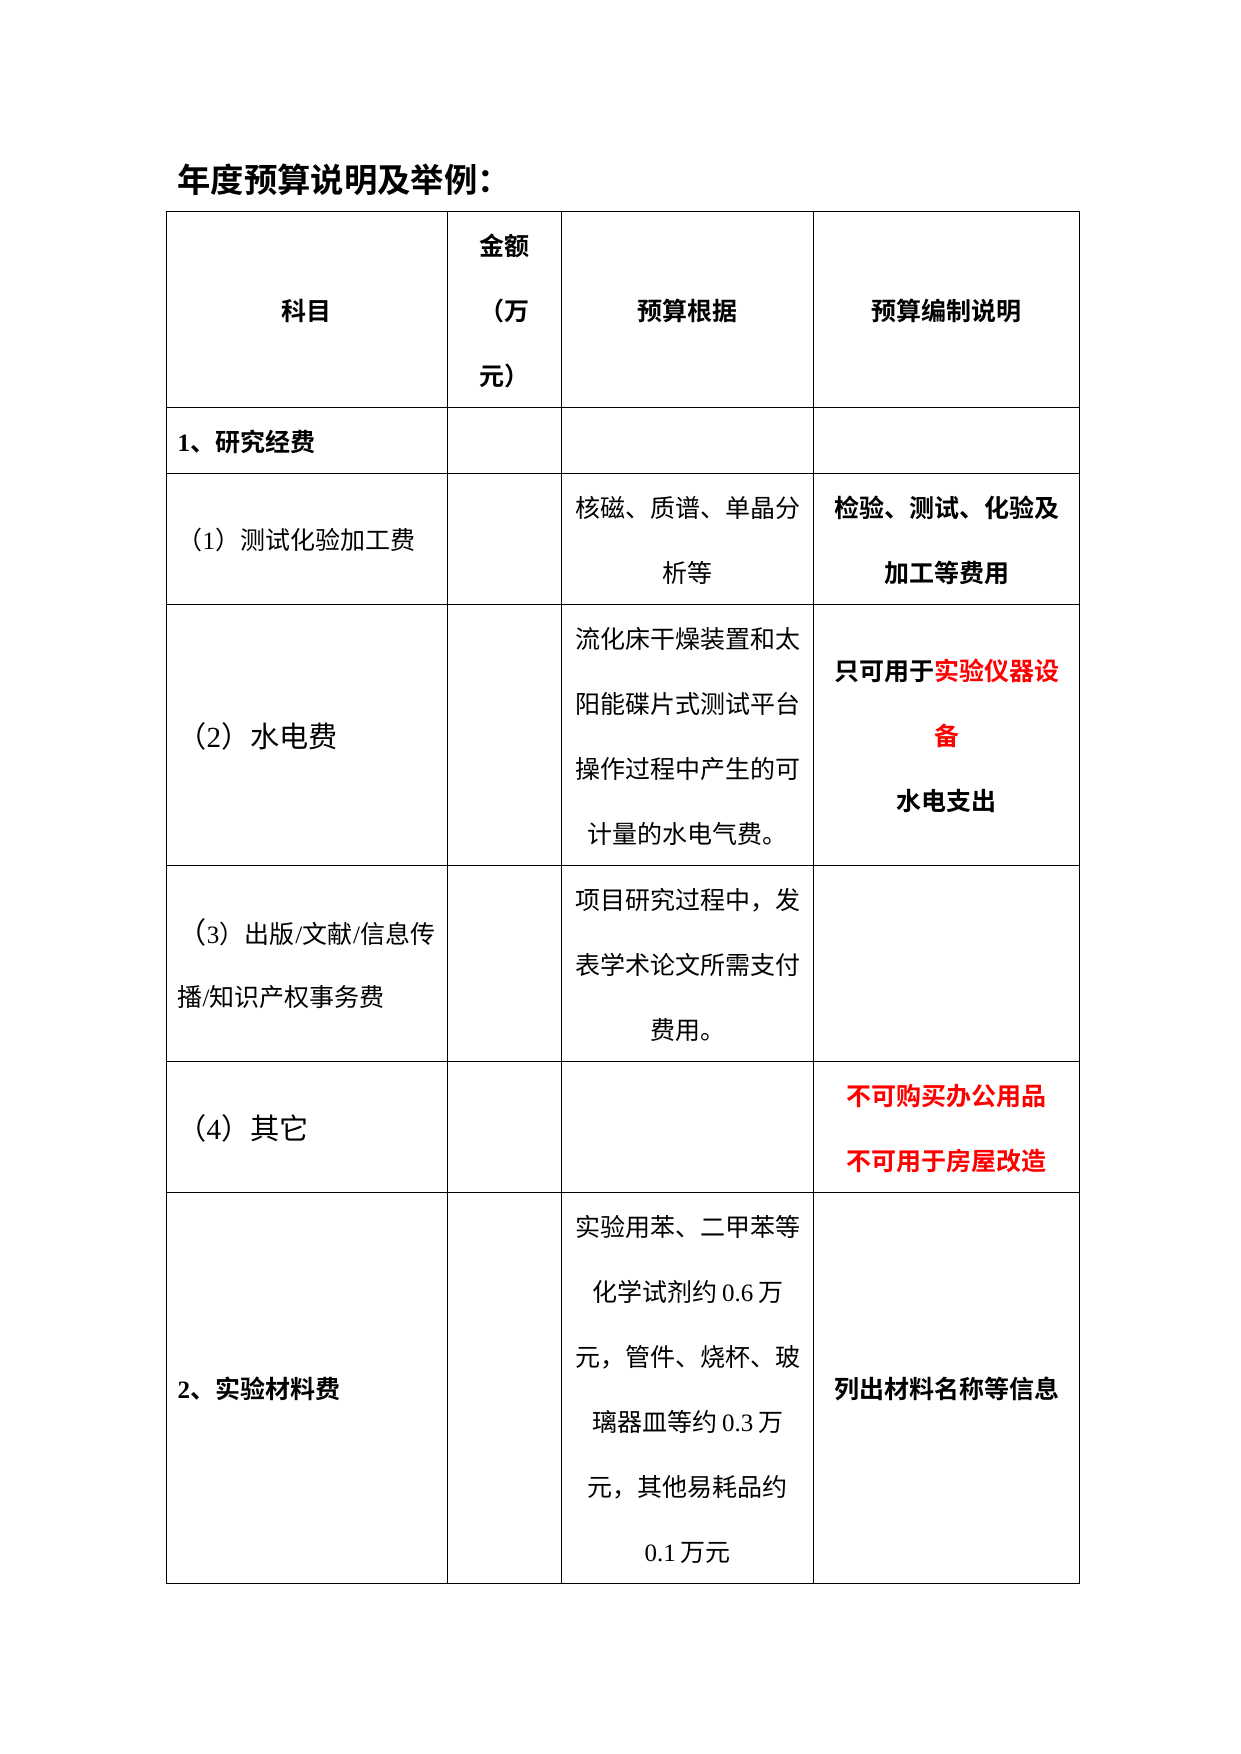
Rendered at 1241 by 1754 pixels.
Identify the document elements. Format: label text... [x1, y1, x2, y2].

table_cell [562, 1062, 813, 1192]
table_cell [814, 866, 1079, 1061]
table_cell 实验用苯、二甲苯等化学试剂约0.6万元，管件、烧杯、玻璃器皿等约0.3万元，其他易耗品约0.1万元 [562, 1193, 813, 1583]
table_header 预算根据 [562, 212, 813, 407]
table_cell [448, 408, 561, 473]
table_cell （2）水电费 [167, 605, 447, 865]
table_cell 流化床干燥装置和太阳能碟片式测试平台操作过程中产生的可计量的水电气费。 [562, 605, 813, 865]
table_cell [562, 408, 813, 473]
table_cell [448, 866, 561, 1061]
table_cell [448, 605, 561, 865]
table_cell [814, 408, 1079, 473]
table_header 预算编制说明 [814, 212, 1079, 407]
table_cell 列出材料名称等信息 [814, 1193, 1079, 1583]
text 年度预算说明及举例： [177, 146, 1063, 211]
table_cell 检验、测试、化验及加工等费用 [814, 474, 1079, 604]
table_cell 核磁、质谱、单晶分析等 [562, 474, 813, 604]
table_cell 1、研究经费 [167, 408, 447, 473]
table_cell 不可购买办公用品 不可用于房屋改造 [814, 1062, 1079, 1192]
table_cell （3）出版/文献/信息传播/知识产权事务费 [167, 866, 447, 1061]
table_cell 只可用于实验仪器设备 水电支出 [814, 605, 1079, 865]
table_cell [448, 1193, 561, 1583]
table_cell （1）测试化验加工费 [167, 474, 447, 604]
table_cell 2、实验材料费 [167, 1193, 447, 1583]
table_cell （4）其它 [167, 1062, 447, 1192]
table_header 科目 [167, 212, 447, 407]
table_cell [448, 1062, 561, 1192]
table_cell 项目研究过程中，发表学术论文所需支付费用。 [562, 866, 813, 1061]
table_cell [448, 474, 561, 604]
table_header 金额（万元） [448, 212, 561, 407]
